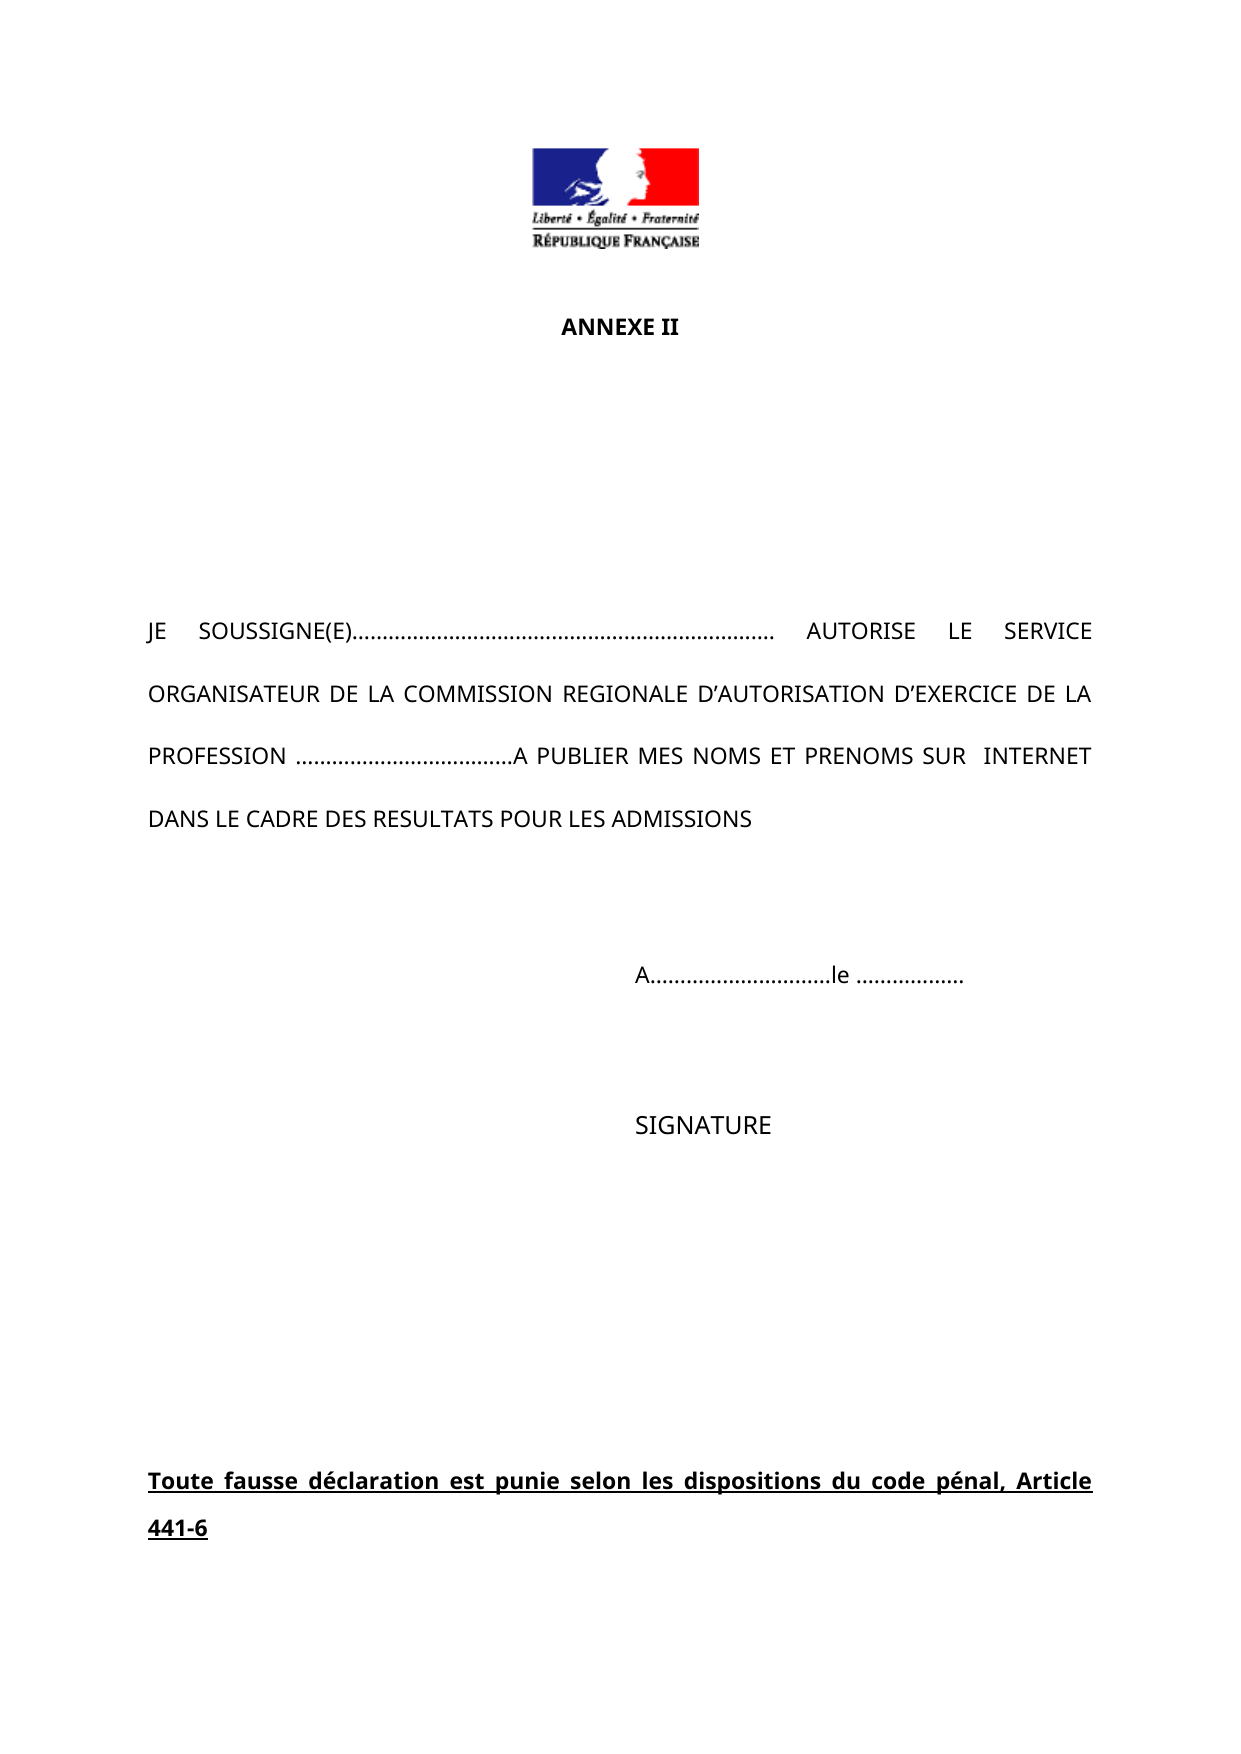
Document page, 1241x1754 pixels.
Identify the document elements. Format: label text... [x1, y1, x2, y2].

text A…………………………le ……………… [635, 959, 1093, 990]
text Toute fausse déclaration est punie selon les dispositions du code pénal, Article 441-6 [148, 1493, 1093, 1543]
text Toute fausse déclaration est punie selon les dispositions du code pénal, Article 441-6 [148, 1465, 1093, 1491]
picture [531, 147, 699, 249]
text ANNEXE II [148, 311, 1093, 342]
text JE SOUSSIGNE(E)……………………………………………………………. AUTORISE LE SERVICE ORGANISATEUR DE LA COMMISSION REGIONALE D’AUTORISATION D’EXERCICE DE LA PROFESSION ………………………………A PUBLIER MES NOMS ET PRENOMS SUR INTERNET DANS LE CADRE DES RESULTATS POUR LES ADMISSIONS [148, 615, 1093, 834]
text SIGNATURE [635, 1108, 1093, 1142]
